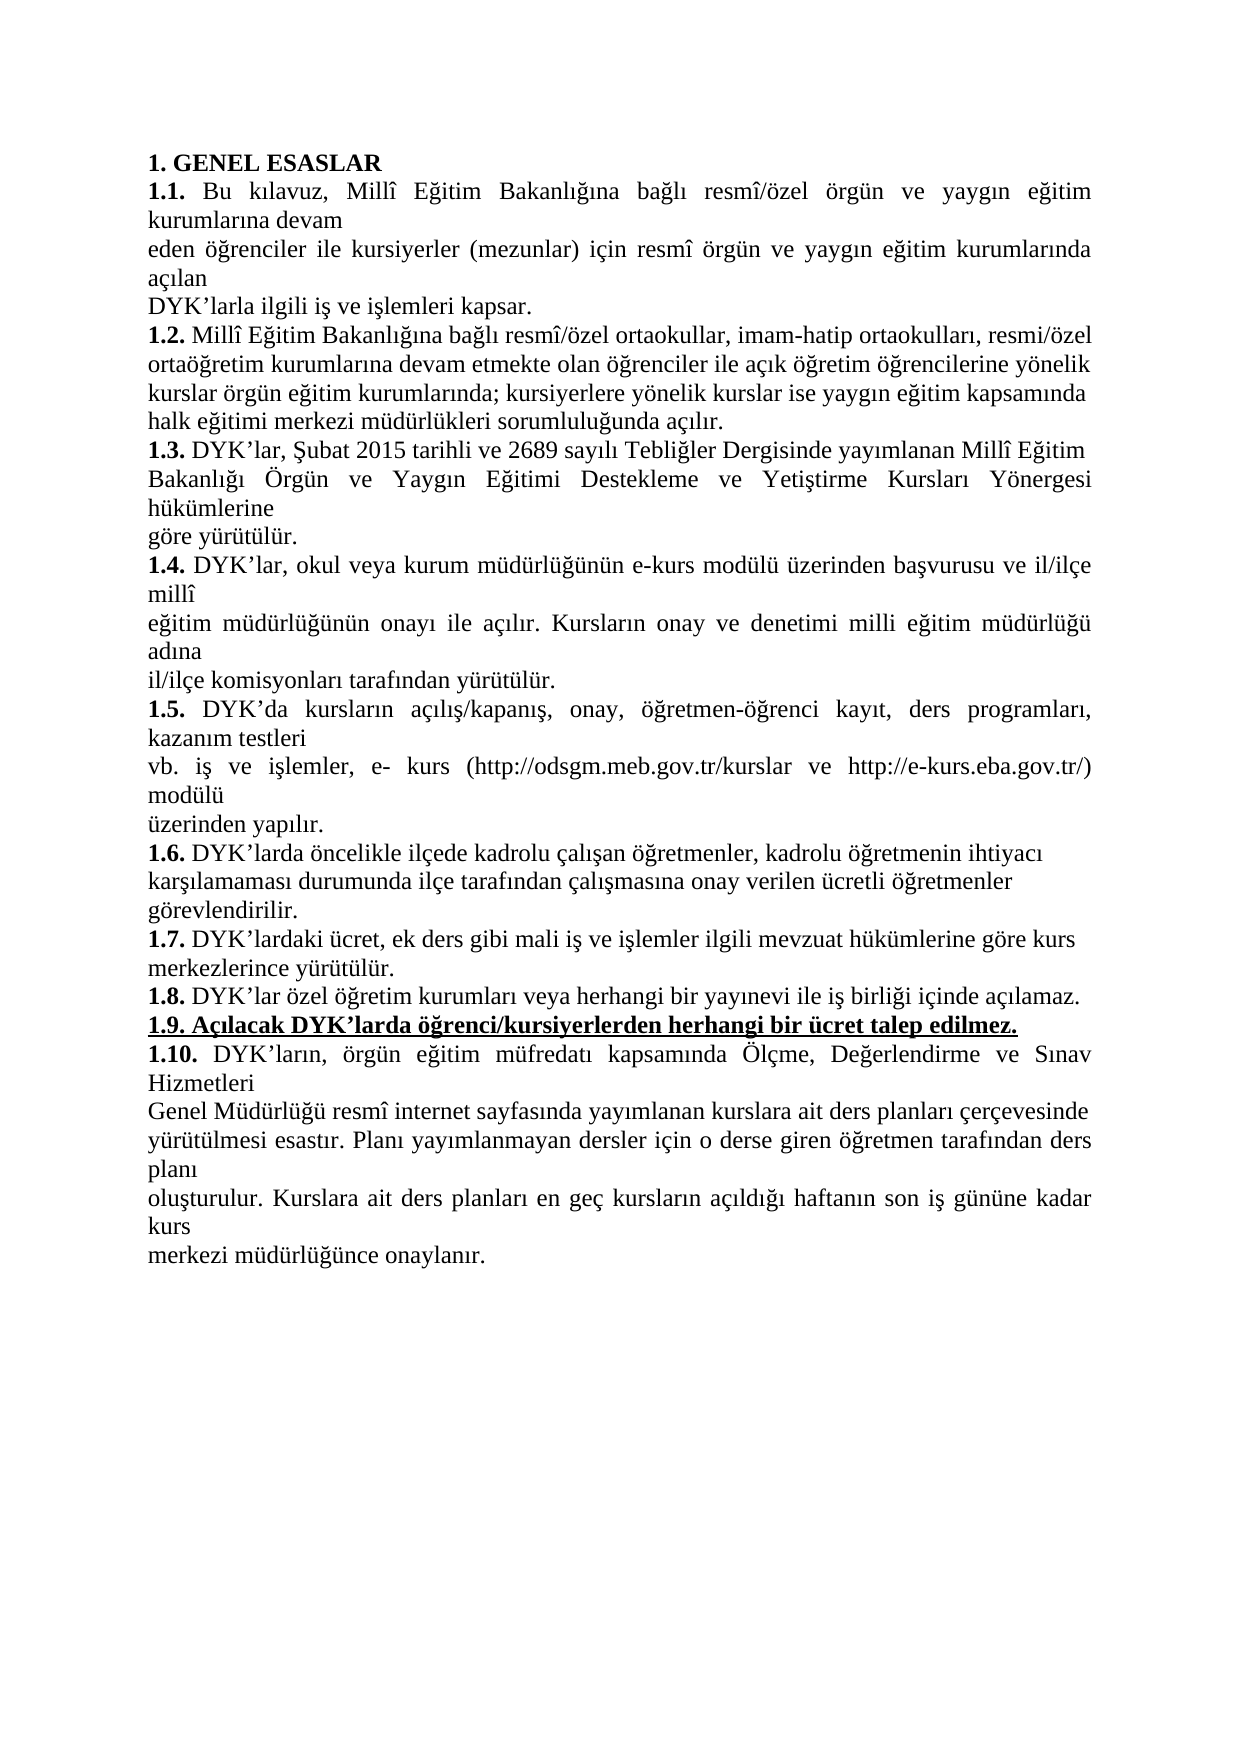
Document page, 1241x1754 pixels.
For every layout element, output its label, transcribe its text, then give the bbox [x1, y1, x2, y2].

text 1. GENEL ESASLAR [148, 148, 1093, 176]
text 1.4. DYK’lar, okul veya kurum müdürlüğünün e-kurs modülü üzerinden başvurusu ve il/ilçe millî [148, 550, 1093, 608]
text Genel Müdürlüğü resmî internet sayfasında yayımlanan kurslara ait ders planları çerçevesinde [148, 1096, 1093, 1125]
text üzerinden yapılır. [148, 809, 1093, 838]
text 1.1. Bu kılavuz, Millî Eğitim Bakanlığına bağlı resmî/özel örgün ve yaygın eğitim kurumlarına devam [148, 176, 1093, 234]
text 1.3. DYK’lar, Şubat 2015 tarihli ve 2689 sayılı Tebliğler Dergisinde yayımlanan Millî Eğitim [148, 435, 1093, 464]
text il/ilçe komisyonları tarafından yürütülür. [148, 665, 1093, 694]
text 1.8. DYK’lar özel öğretim kurumları veya herhangi bir yayınevi ile iş birliği içinde açılamaz. [148, 981, 1093, 1010]
text yürütülmesi esastır. Planı yayımlanmayan dersler için o derse giren öğretmen tarafından ders planı [148, 1125, 1093, 1183]
text merkezlerince yürütülür. [148, 953, 1093, 981]
text vb. iş ve işlemler, e- kurs (http://odsgm.meb.gov.tr/kurslar ve http://e-kurs.eba.gov.tr/) modülü [148, 751, 1093, 809]
text DYK’larla ilgili iş ve işlemleri kapsar. [148, 291, 1093, 320]
text 1.9. Açılacak DYK’larda öğrenci/kursiyerlerden herhangi bir ücret talep edilmez. [148, 1010, 1093, 1039]
text ortaöğretim kurumlarına devam etmekte olan öğrenciler ile açık öğretim öğrencilerine yönelik [148, 349, 1093, 378]
text 1.6. DYK’larda öncelikle ilçede kadrolu çalışan öğretmenler, kadrolu öğretmenin ihtiyacı [148, 838, 1093, 866]
text eden öğrenciler ile kursiyerler (mezunlar) için resmî örgün ve yaygın eğitim kurumlarında açılan [148, 234, 1093, 291]
text kurslar örgün eğitim kurumlarında; kursiyerlere yönelik kurslar ise yaygın eğitim kapsamında [148, 378, 1093, 406]
text 1.7. DYK’lardaki ücret, ek ders gibi mali iş ve işlemler ilgili mevzuat hükümlerine göre kurs [148, 924, 1093, 953]
text 1.2. Millî Eğitim Bakanlığına bağlı resmî/özel ortaokullar, imam-hatip ortaokulları, resmi/özel [148, 320, 1093, 349]
text karşılamaması durumunda ilçe tarafından çalışmasına onay verilen ücretli öğretmenler [148, 866, 1093, 895]
text 1.5. DYK’da kursların açılış/kapanış, onay, öğretmen-öğrenci kayıt, ders programları, kazanım testleri [148, 694, 1093, 751]
text 1.10. DYK’ların, örgün eğitim müfredatı kapsamında Ölçme, Değerlendirme ve Sınav Hizmetleri [148, 1039, 1093, 1096]
text oluşturulur. Kurslara ait ders planları en geç kursların açıldığı haftanın son iş gününe kadar kurs [148, 1183, 1093, 1240]
text Bakanlığı Örgün ve Yaygın Eğitimi Destekleme ve Yetiştirme Kursları Yönergesi hükümlerine [148, 464, 1093, 521]
text merkezi müdürlüğünce onaylanır. [148, 1240, 1093, 1269]
text görevlendirilir. [148, 895, 1093, 924]
text göre yürütülür. [148, 521, 1093, 550]
text eğitim müdürlüğünün onayı ile açılır. Kursların onay ve denetimi milli eğitim müdürlüğü adına [148, 608, 1093, 665]
text halk eğitimi merkezi müdürlükleri sorumluluğunda açılır. [148, 406, 1093, 435]
